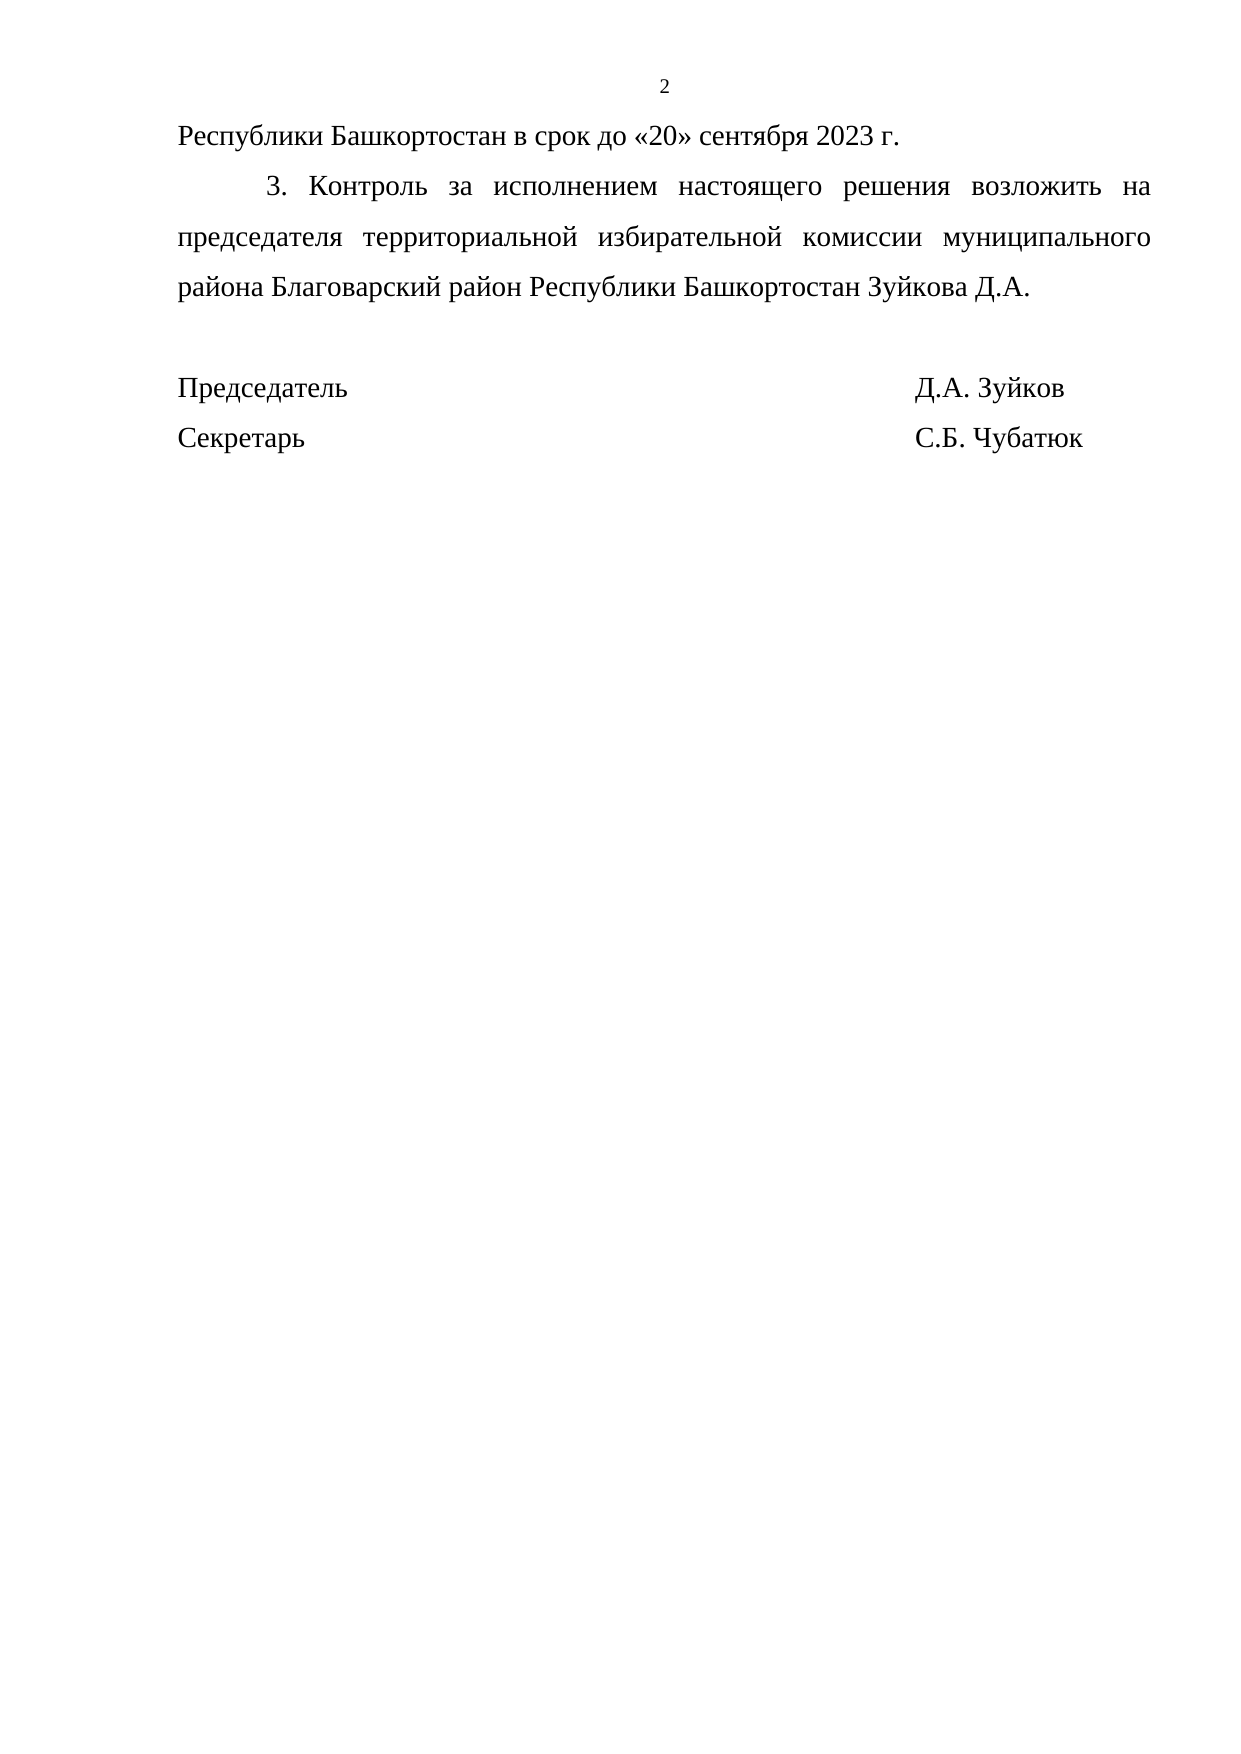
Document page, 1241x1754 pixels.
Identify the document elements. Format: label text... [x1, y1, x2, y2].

list Секретарь С.Б. Чубатюк [177, 420, 1152, 453]
text 3. Контроль за исполнением настоящего решения возложить на председателя территориальной избирательной комиссии муниципального района Благоварский район Республики Башкортостан Зуйкова Д.А. [177, 168, 1152, 303]
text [177, 118, 1152, 152]
text Председатель Д.А. Зуйков [177, 370, 1152, 403]
